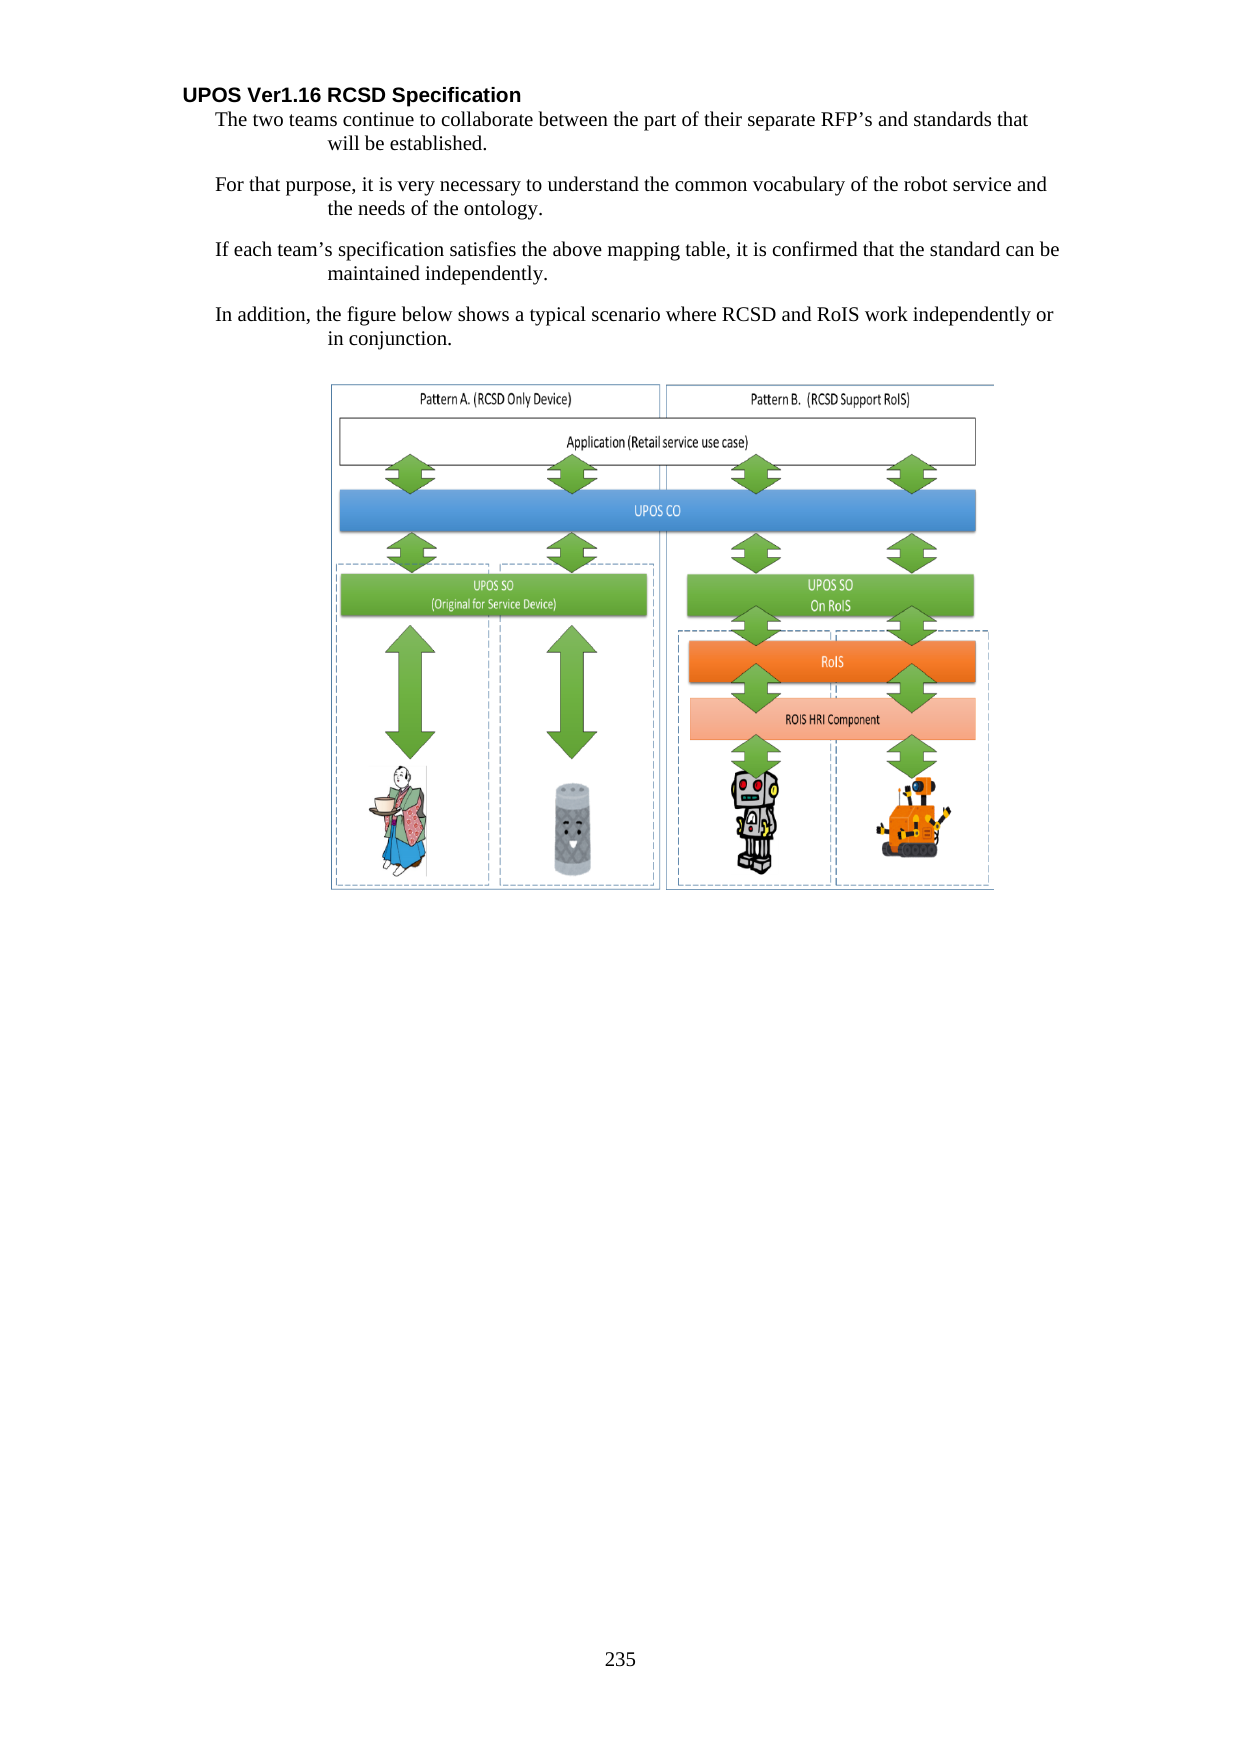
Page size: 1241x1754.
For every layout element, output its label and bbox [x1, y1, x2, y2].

picture [331, 382, 994, 890]
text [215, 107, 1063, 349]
